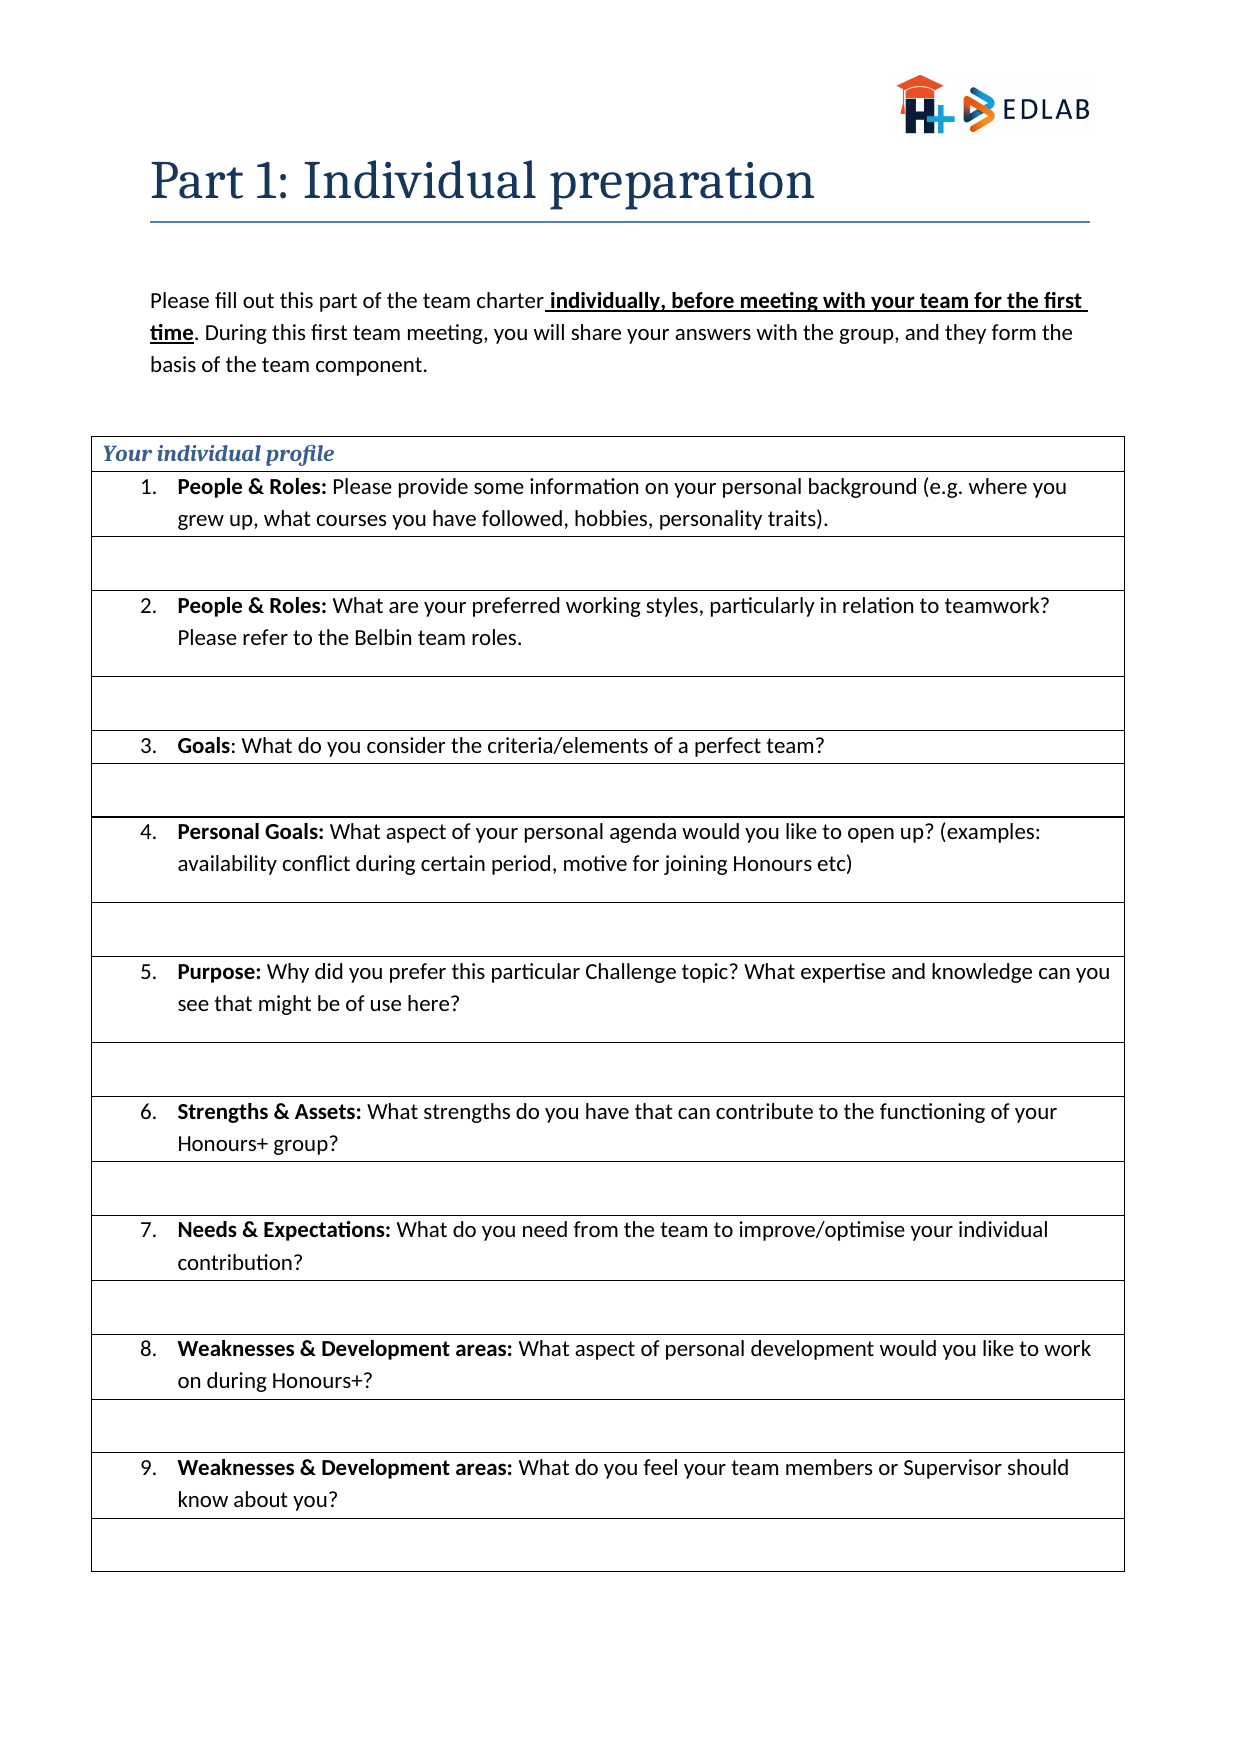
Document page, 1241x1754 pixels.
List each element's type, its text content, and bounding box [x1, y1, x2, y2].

table_cell [92, 1519, 1124, 1571]
table_cell [92, 764, 1124, 816]
table_cell [92, 677, 1124, 730]
table_cell Personal Goals: What aspect of your personal agenda would you like to open up? (examples: availability conflict during certain period, motive for joining Honours etc) [92, 818, 1124, 902]
table_cell Purpose: Why did you prefer this particular Challenge topic? What expertise and knowledge can you see that might be of use here? [92, 957, 1124, 1042]
table_cell [92, 1162, 1124, 1214]
table_cell Needs & Expectations: What do you need from the team to improve/optimise your individual contribution? [92, 1216, 1124, 1280]
table_cell Strengths & Assets: What strengths do you have that can contribute to the functioning of your Honours+ group? [92, 1097, 1124, 1161]
table_cell People & Roles: What are your preferred working styles, particularly in relation to teamwork? Please refer to the Belbin team roles. [92, 591, 1124, 676]
title Part 1: Individual preparation [150, 150, 1090, 221]
table_cell [92, 1400, 1124, 1452]
table_header Your individual profile [92, 437, 1124, 471]
table_cell [92, 903, 1124, 956]
table_cell [92, 537, 1124, 590]
picture [895, 75, 1091, 134]
table_cell People & Roles: Please provide some information on your personal background (e.g. where you grew up, what courses you have followed, hobbies, personality traits). [92, 472, 1124, 536]
text Please fill out this part of the team charter individually, before meeting with your team for the first time. During this first team meeting, you will share your answers with the group, and they form the basis of the team component. [150, 254, 1090, 411]
table_cell Goals: What do you consider the criteria/elements of a perfect team? [92, 731, 1124, 763]
table_cell [92, 1043, 1124, 1096]
table_cell Weaknesses & Development areas: What aspect of personal development would you like to work on during Honours+? [92, 1335, 1124, 1398]
table_cell [92, 1281, 1124, 1333]
table_cell Weaknesses & Development areas: What do you feel your team members or Supervisor should know about you? [92, 1453, 1124, 1517]
